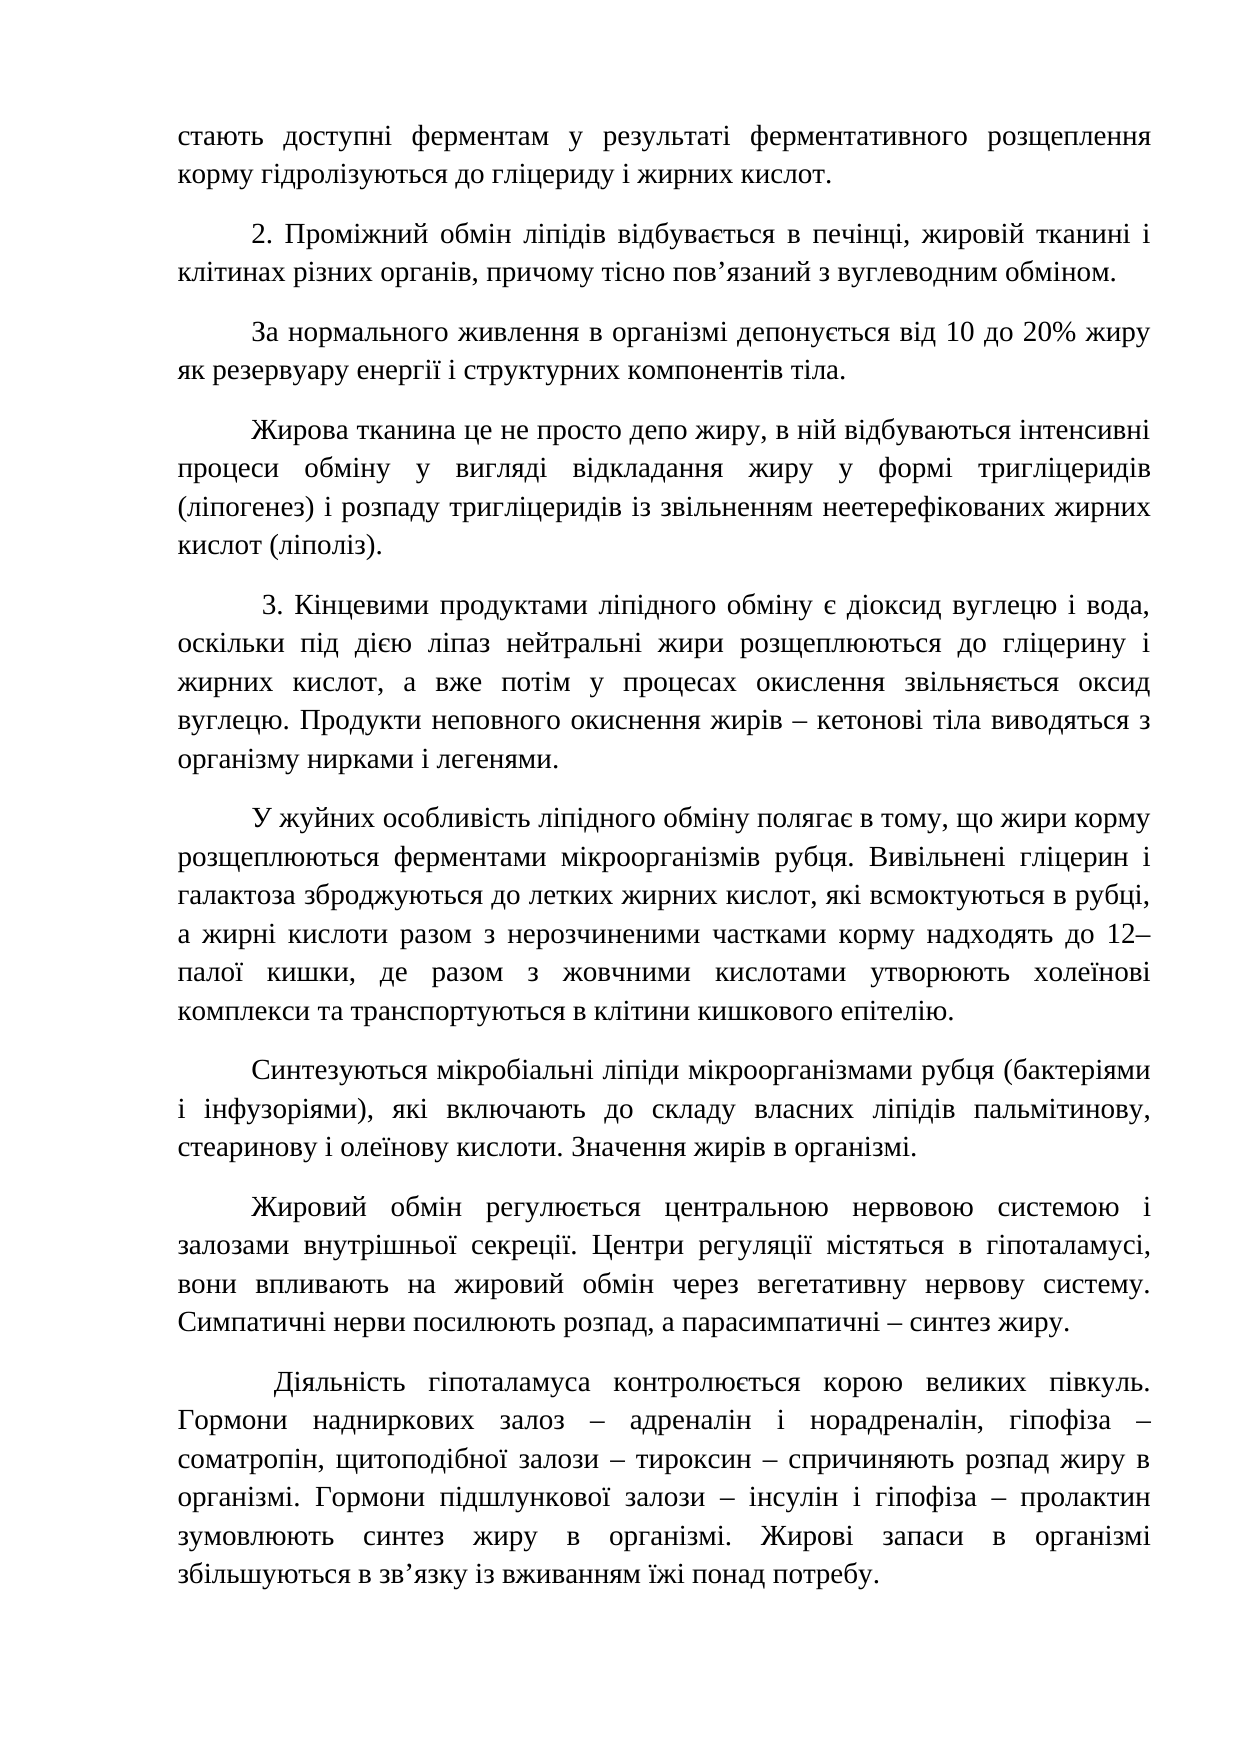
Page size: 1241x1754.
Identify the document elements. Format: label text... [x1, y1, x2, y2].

text Діяльність гіпоталамуса контролюється корою великих півкуль. Гормони надниркових залоз – адреналін і норадреналін, гіпофіза – соматропін, щитоподібної залози – тироксин – спричиняють розпад жиру в організмі. Гормони підшлункової залози – інсулін і гіпофіза – пролактин зумовлюють синтез жиру в організмі. Жирові запаси в організмі збільшуються в зв’язку із вживанням їжі понад потребу. [177, 1364, 1152, 1590]
text Синтезуються мікробіальні ліпіди мікроорганізмами рубця (бактеріями і інфузоріями), які включають до складу власних ліпідів пальмітинову, стеаринову і олеїнову кислоти. Значення жирів в організмі. [177, 1052, 1152, 1163]
text 3. Кінцевими продуктами ліпідного обміну є діоксид вуглецю і вода, оскільки під дією ліпаз нейтральні жири розщеплюються до гліцерину і жирних кислот, а вже потім у процесах окислення звільняється оксид вуглецю. Продукти неповного окиснення жирів – кетонові тіла виводяться з організму нирками і легенями. [177, 587, 1152, 774]
text У жуйних особливість ліпідного обміну полягає в тому, що жири корму розщеплюються ферментами мікроорганізмів рубця. Вивільнені гліцерин і галактоза зброджуються до летких жирних кислот, які всмоктуються в рубці, а жирні кислоти разом з нерозчиненими частками корму надходять до 12–палої кишки, де разом з жовчними кислотами утворюють холеїнові комплекси та транспортуються в клітини кишкового епітелію. [177, 800, 1152, 1027]
text Жирова тканина це не просто депо жиру, в ній відбуваються інтенсивні процеси обміну у вигляді відкладання жиру у формі тригліцеридів (ліпогенез) і розпаду тригліцеридів із звільненням неетерефікованих жирних кислот (ліполіз). [177, 412, 1152, 561]
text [177, 118, 1152, 190]
text 2. Проміжний обмін ліпідів відбувається в печінці, жировій тканині і клітинах різних органів, причому тісно пов’язаний з вуглеводним обміном. [177, 216, 1152, 288]
text Жировий обмін регулюється центральною нервовою системою і залозами внутрішньої секреції. Центри регуляції містяться в гіпоталамусі, вони впливають на жировий обмін через вегетативну нервову систему. Симпатичні нерви посилюють розпад, а парасимпатичні – синтез жиру. [177, 1189, 1152, 1338]
text За нормального живлення в організмі депонується від 10 до 20% жиру як резервуару енергії і структурних компонентів тіла. [177, 314, 1152, 386]
